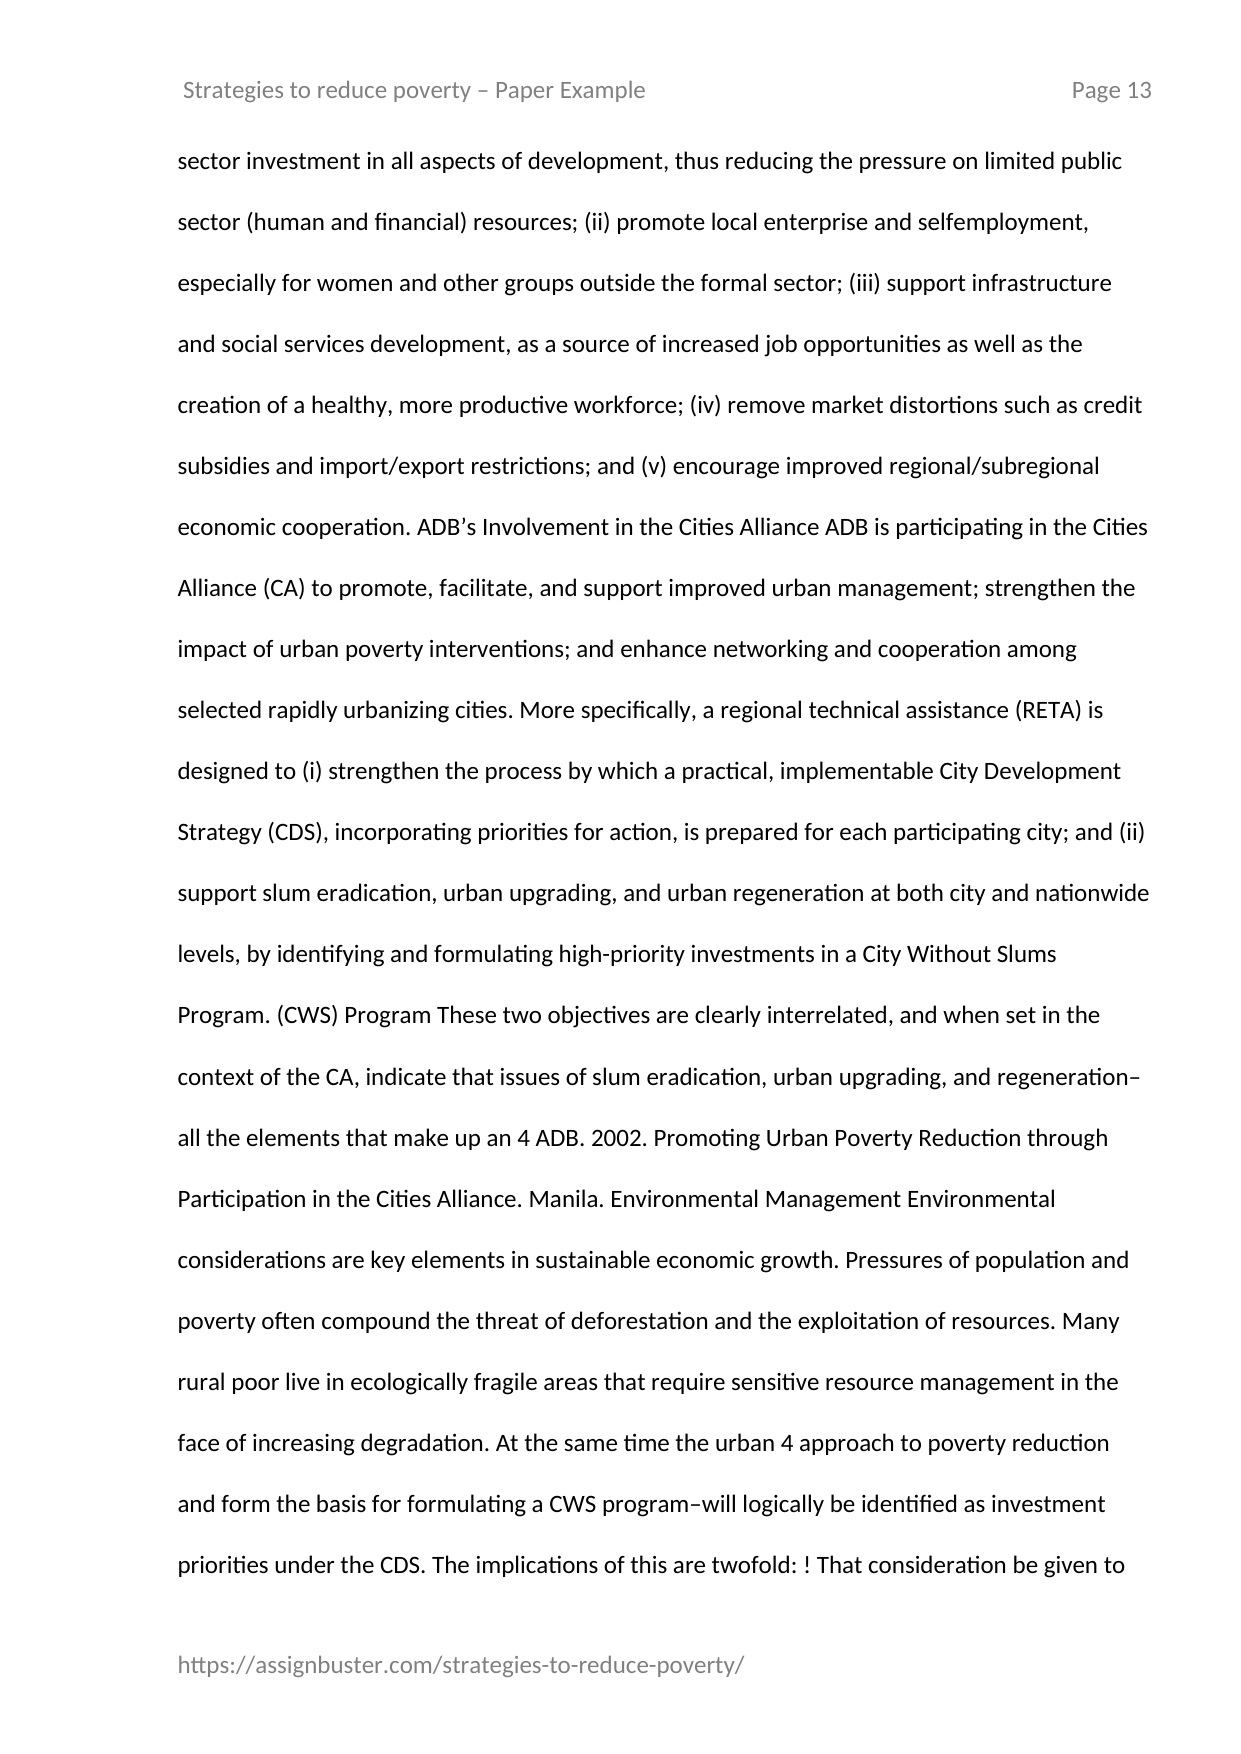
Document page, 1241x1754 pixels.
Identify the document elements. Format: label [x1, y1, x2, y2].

text [177, 145, 1152, 1579]
